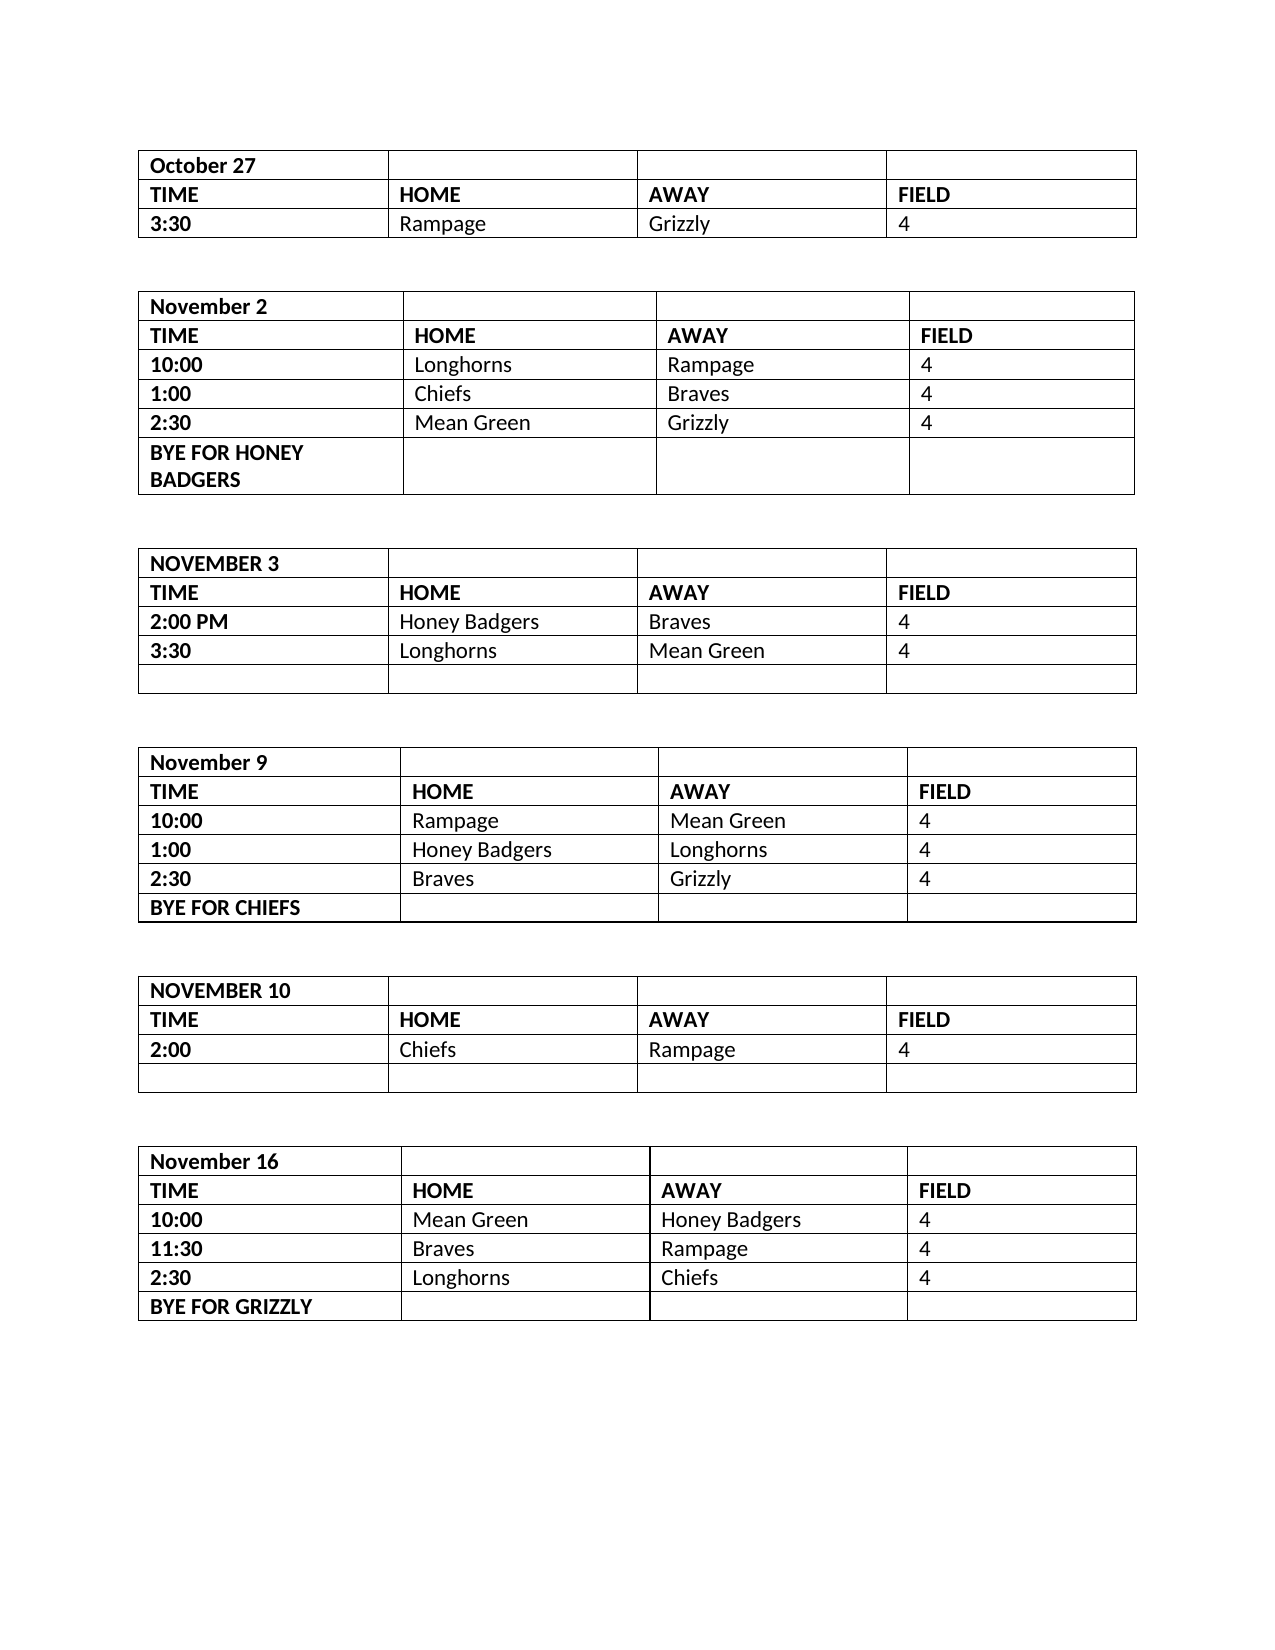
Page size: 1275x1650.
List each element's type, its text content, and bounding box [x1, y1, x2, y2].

table_cell 3:30 [139, 209, 388, 237]
table_header [651, 1147, 907, 1175]
table_cell BYE FOR GRIZZLY [139, 1292, 401, 1320]
table_header [389, 977, 637, 1004]
table_cell AWAY [638, 180, 886, 208]
table_cell [404, 438, 656, 494]
table_cell 4 [908, 864, 1136, 892]
table_header NOVEMBER 3 [139, 549, 388, 577]
table_cell Longhorns [404, 350, 656, 378]
table_cell 3:30 [139, 636, 388, 664]
table_cell HOME [402, 1176, 649, 1204]
table_cell Rampage [389, 209, 637, 237]
table_cell FIELD [887, 180, 1136, 208]
table_header November 9 [139, 748, 400, 776]
table_cell [139, 1064, 388, 1092]
table_header [910, 292, 1134, 320]
table_cell [401, 894, 658, 921]
table_header [908, 748, 1136, 776]
table_cell 10:00 [139, 1205, 401, 1233]
table_cell 2:00 PM [139, 607, 388, 635]
table_header [887, 151, 1136, 179]
table_cell Mean Green [402, 1205, 649, 1233]
table_cell Honey Badgers [389, 607, 637, 635]
table_header [389, 151, 637, 179]
table_cell BYE FOR HONEY BADGERS [139, 438, 403, 494]
table_cell TIME [139, 1006, 388, 1034]
table_cell TIME [139, 578, 388, 606]
table_cell 4 [910, 350, 1134, 378]
table_header [401, 748, 658, 776]
table_cell Rampage [401, 806, 658, 834]
table_cell TIME [139, 777, 400, 805]
table_cell 4 [910, 409, 1134, 437]
table_header [887, 977, 1136, 1004]
table_cell Braves [638, 607, 886, 635]
table_cell HOME [404, 321, 656, 349]
table_header [638, 977, 886, 1004]
table_cell Mean Green [659, 806, 907, 834]
table_cell FIELD [908, 1176, 1136, 1204]
table_header NOVEMBER 10 [139, 977, 388, 1004]
table_cell HOME [389, 578, 637, 606]
table_cell [657, 438, 909, 494]
table_cell Grizzly [659, 864, 907, 892]
table_cell 10:00 [139, 350, 403, 378]
table_header [887, 549, 1136, 577]
table_cell AWAY [638, 1006, 886, 1034]
table_cell AWAY [638, 578, 886, 606]
table_cell [638, 665, 886, 693]
table_cell Longhorns [389, 636, 637, 664]
table_cell 4 [887, 607, 1136, 635]
table_header [638, 549, 886, 577]
table_cell [887, 665, 1136, 693]
table_cell [910, 438, 1134, 494]
table_cell TIME [139, 321, 403, 349]
table_cell [659, 894, 907, 921]
table_cell 4 [908, 835, 1136, 863]
table_cell HOME [389, 180, 637, 208]
table_cell 1:00 [139, 380, 403, 407]
table_cell 1:00 [139, 835, 400, 863]
table_cell FIELD [908, 777, 1136, 805]
table_cell 2:30 [139, 1263, 401, 1291]
table_cell Rampage [657, 350, 909, 378]
table_cell [389, 665, 637, 693]
table_cell 4 [910, 380, 1134, 407]
table_cell 4 [887, 1035, 1136, 1063]
table_cell [389, 1064, 637, 1092]
table_cell AWAY [659, 777, 907, 805]
table_header November 16 [139, 1147, 401, 1175]
table_cell Mean Green [404, 409, 656, 437]
table_cell 4 [908, 1234, 1136, 1262]
table_cell [638, 1064, 886, 1092]
table_header [908, 1147, 1136, 1175]
table_cell 11:30 [139, 1234, 401, 1262]
table_cell Mean Green [638, 636, 886, 664]
table_cell AWAY [657, 321, 909, 349]
table_header [638, 151, 886, 179]
table_cell Chiefs [389, 1035, 637, 1063]
table_cell 4 [887, 209, 1136, 237]
table_cell AWAY [651, 1176, 907, 1204]
table_cell HOME [401, 777, 658, 805]
table_cell Grizzly [657, 409, 909, 437]
table_header [659, 748, 907, 776]
table_cell Braves [402, 1234, 649, 1262]
table_cell [402, 1292, 649, 1320]
table_cell 2:30 [139, 864, 400, 892]
table_cell 4 [908, 806, 1136, 834]
table_cell 4 [908, 1263, 1136, 1291]
table_cell [139, 665, 388, 693]
table_header [404, 292, 656, 320]
table_cell [908, 1292, 1136, 1320]
table_cell Chiefs [404, 380, 656, 407]
table_cell HOME [389, 1006, 637, 1034]
table_cell Rampage [651, 1234, 907, 1262]
table_cell Rampage [638, 1035, 886, 1063]
table_cell 4 [908, 1205, 1136, 1233]
table_header November 2 [139, 292, 403, 320]
table_cell [651, 1292, 907, 1320]
table_cell TIME [139, 180, 388, 208]
table_cell Honey Badgers [401, 835, 658, 863]
table_header [402, 1147, 649, 1175]
table_cell Braves [657, 380, 909, 407]
table_cell BYE FOR CHIEFS [139, 894, 400, 921]
table_header [657, 292, 909, 320]
table_cell TIME [139, 1176, 401, 1204]
table_header [389, 549, 637, 577]
table_cell Chiefs [651, 1263, 907, 1291]
table_cell [887, 1064, 1136, 1092]
table_cell 4 [887, 636, 1136, 664]
table_cell FIELD [887, 1006, 1136, 1034]
table_cell 2:00 [139, 1035, 388, 1063]
table_header October 27 [139, 151, 388, 179]
table_cell Honey Badgers [651, 1205, 907, 1233]
table_cell 10:00 [139, 806, 400, 834]
table_cell FIELD [910, 321, 1134, 349]
table_cell 2:30 [139, 409, 403, 437]
table_cell [908, 894, 1136, 921]
table_cell Longhorns [402, 1263, 649, 1291]
table_cell FIELD [887, 578, 1136, 606]
table_cell Braves [401, 864, 658, 892]
table_cell Longhorns [659, 835, 907, 863]
table_cell Grizzly [638, 209, 886, 237]
